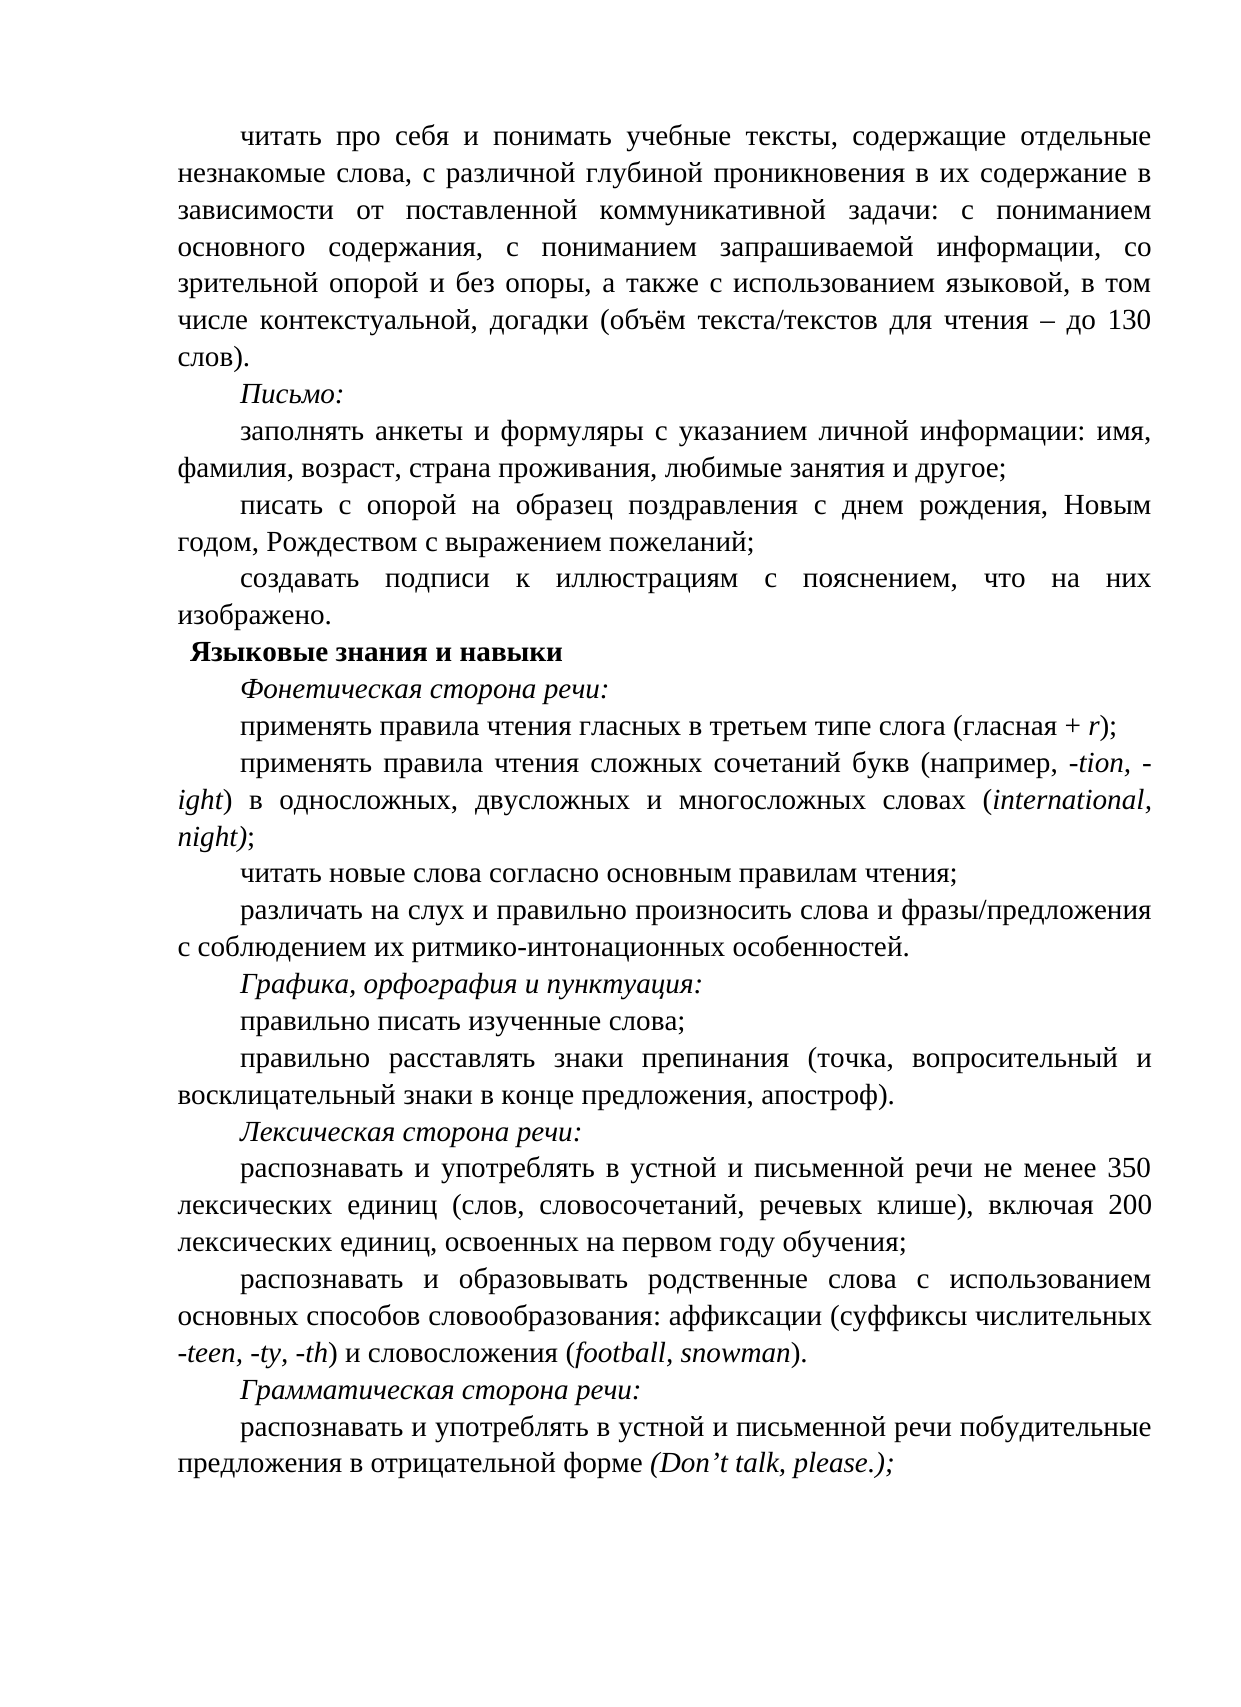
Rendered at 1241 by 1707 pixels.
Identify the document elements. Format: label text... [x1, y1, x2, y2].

text различать на слух и правильно произносить слова и фразы/предложения с соблюдением их ритмико-интонационных особенностей. [177, 892, 1152, 963]
text читать новые слова согласно основным правилам чтения; [177, 856, 1152, 889]
text правильно расставлять знаки препинания (точка, вопросительный и восклицательный знаки в конце предложения, апостроф). [177, 1040, 1152, 1110]
text применять правила чтения сложных сочетаний букв (например, -tion, -ight) в односложных, двусложных и многосложных словах (international, night); [177, 745, 1152, 852]
text правильно писать изученные слова; [177, 1003, 1152, 1037]
text Графика, орфография и пунктуация: [177, 966, 1152, 1000]
text Языковые знания и навыки [190, 634, 1152, 668]
text заполнять анкеты и формуляры с указанием личной информации: имя, фамилия, возраст, страна проживания, любимые занятия и другое; [177, 413, 1152, 483]
text распознавать и употреблять в устной и письменной речи побудительные предложения в отрицательной форме (Don’t talk, please.); [177, 1409, 1152, 1479]
text создавать подписи к иллюстрациям с пояснением, что на них изображено. [177, 561, 1152, 631]
text Фонетическая сторона речи: [177, 671, 1152, 705]
text Лексическая сторона речи: [177, 1114, 1152, 1147]
text писать с опорой на образец поздравления с днем рождения, Новым годом, Рождеством с выражением пожеланий; [177, 487, 1152, 557]
text Грамматическая сторона речи: [177, 1372, 1152, 1405]
text распознавать и образовывать родственные слова с использованием основных способов словообразования: аффиксации (суффиксы числительных -teen, -ty, -th) и словосложения (football, snowman). [177, 1261, 1152, 1368]
text Письмо: [177, 376, 1152, 410]
text читать про себя и понимать учебные тексты, содержащие отдельные незнакомые слова, с различной глубиной проникновения в их содержание в зависимости от поставленной коммуникативной задачи: с пониманием основного содержания, с пониманием запрашиваемой информации, со зрительной опорой и без опоры, а также с использованием языковой, в том числе контекстуальной, догадки (объём текста/текстов для чтения – до 130 слов). [177, 118, 1152, 373]
text распознавать и употреблять в устной и письменной речи не менее 350 лексических единиц (слов, словосочетаний, речевых клише), включая 200 лексических единиц, освоенных на первом году обучения; [177, 1151, 1152, 1258]
text применять правила чтения гласных в третьем типе слога (гласная + r); [177, 708, 1152, 742]
